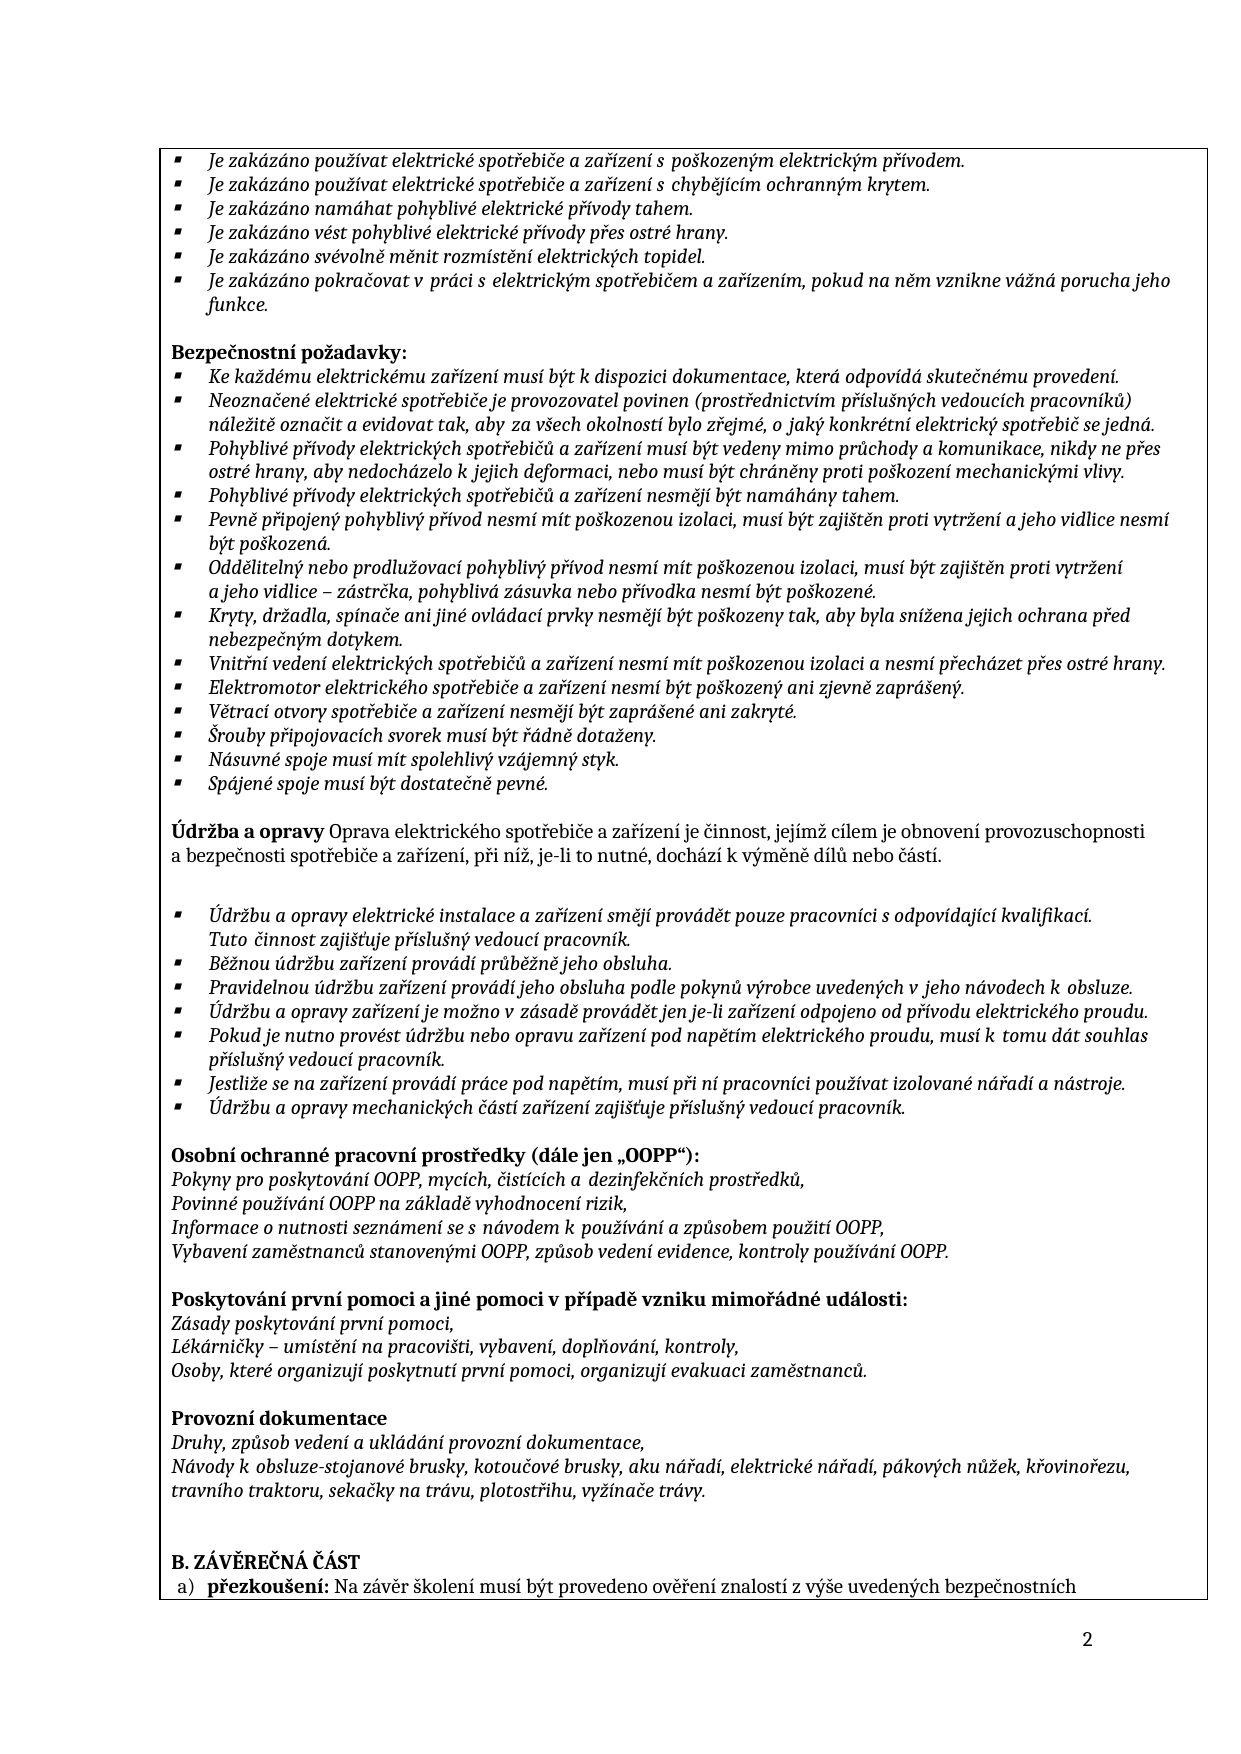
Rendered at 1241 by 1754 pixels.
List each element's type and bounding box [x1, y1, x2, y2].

table_cell [161, 149, 1207, 1599]
